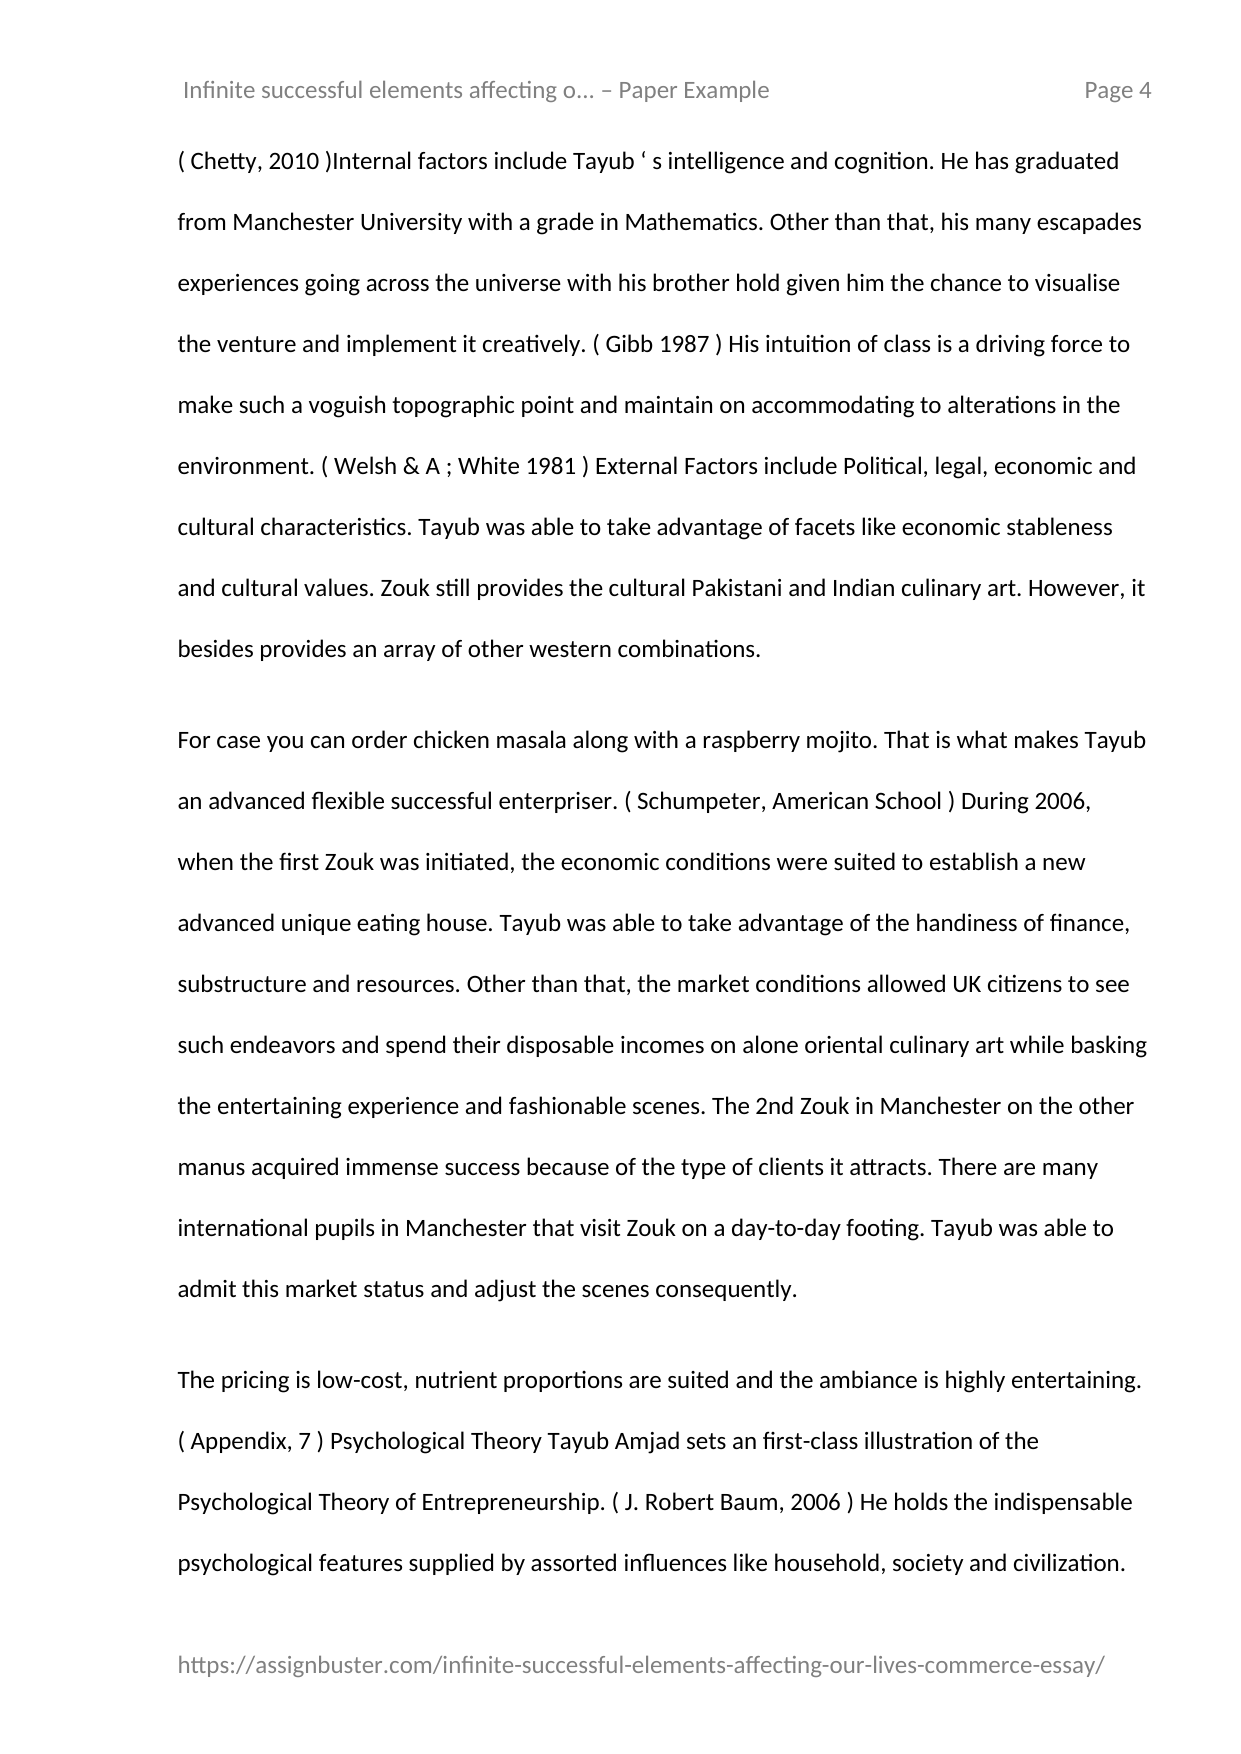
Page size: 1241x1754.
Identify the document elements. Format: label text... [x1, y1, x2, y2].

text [177, 1364, 1152, 1577]
text For case you can order chicken masala along with a raspberry mojito. That is what makes Tayub an advanced flexible successful enterpriser. ( Schumpeter, American School ) During 2006, when the first Zouk was initiated, the economic conditions were suited to establish a new advanced unique eating house. Tayub was able to take advantage of the handiness of finance, substructure and resources. Other than that, the market conditions allowed UK citizens to see such endeavors and spend their disposable incomes on alone oriental culinary art while basking the entertaining experience and fashionable scenes. The 2nd Zouk in Manchester on the other manus acquired immense success because of the type of clients it attracts. There are many international pupils in Manchester that visit Zouk on a day-to-day footing. Tayub was able to admit this market status and adjust the scenes consequently. [177, 724, 1152, 1304]
text ( Chetty, 2010 )Internal factors include Tayub ‘ s intelligence and cognition. He has graduated from Manchester University with a grade in Mathematics. Other than that, his many escapades experiences going across the universe with his brother hold given him the chance to visualise the venture and implement it creatively. ( Gibb 1987 ) His intuition of class is a driving force to make such a voguish topographic point and maintain on accommodating to alterations in the environment. ( Welsh & A ; White 1981 ) External Factors include Political, legal, economic and cultural characteristics. Tayub was able to take advantage of facets like economic stableness and cultural values. Zouk still provides the cultural Pakistani and Indian culinary art. However, it besides provides an array of other western combinations. [177, 145, 1152, 664]
